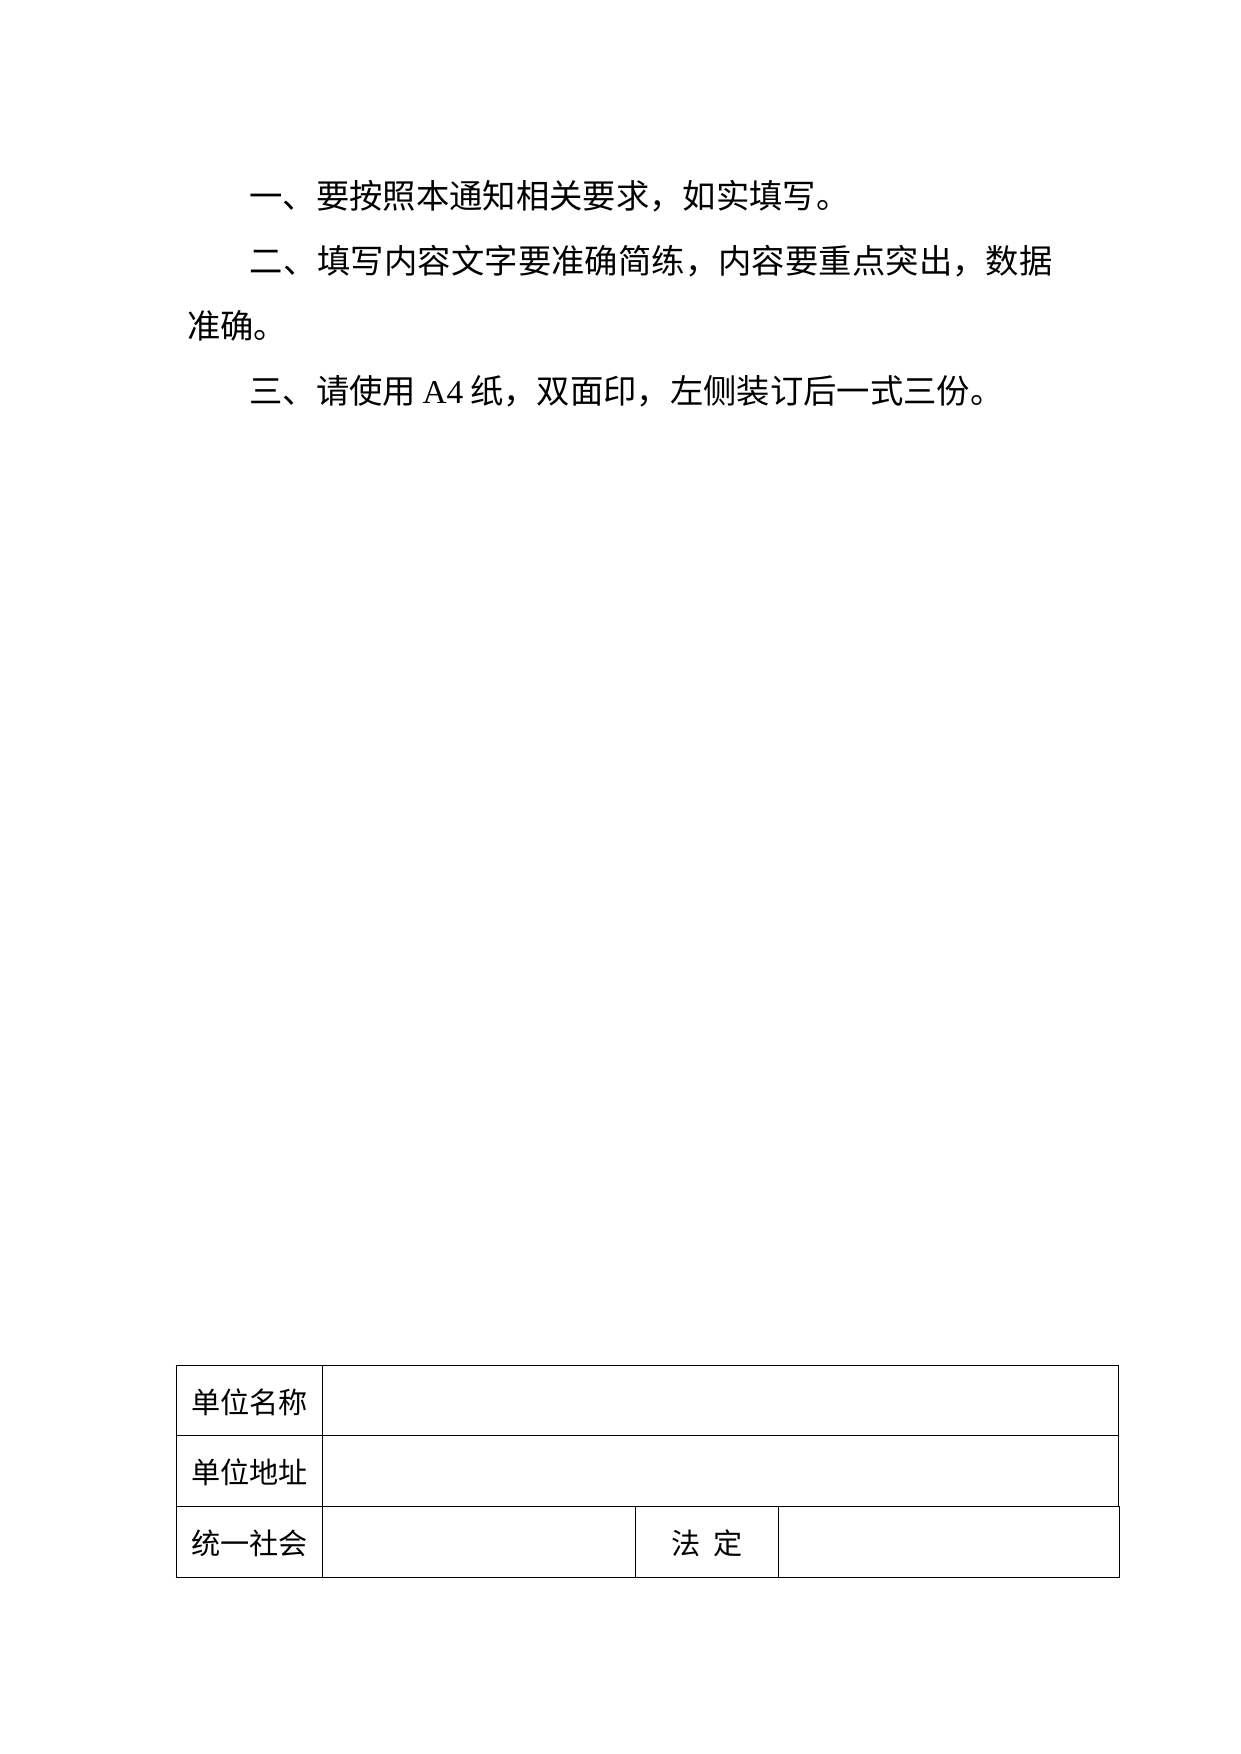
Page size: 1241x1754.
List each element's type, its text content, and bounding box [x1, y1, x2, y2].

text 二、填写内容文字要准确简练，内容要重点突出，数据准确。 [187, 227, 1053, 357]
text 一、要按照本通知相关要求，如实填写。 [187, 162, 1053, 227]
table_cell 法 定 代表人 [636, 1507, 778, 1577]
table_cell [779, 1507, 1119, 1577]
table_cell [323, 1507, 635, 1577]
table_header [323, 1366, 1118, 1435]
table_header 单位名称 [177, 1366, 322, 1435]
table_cell 单位地址 [177, 1436, 322, 1506]
text 三、请使用A4纸，双面印，左侧装订后一式三份。 [187, 357, 1053, 422]
table_cell 统一社会 信用代码 [177, 1507, 322, 1577]
table_cell [323, 1436, 1118, 1506]
